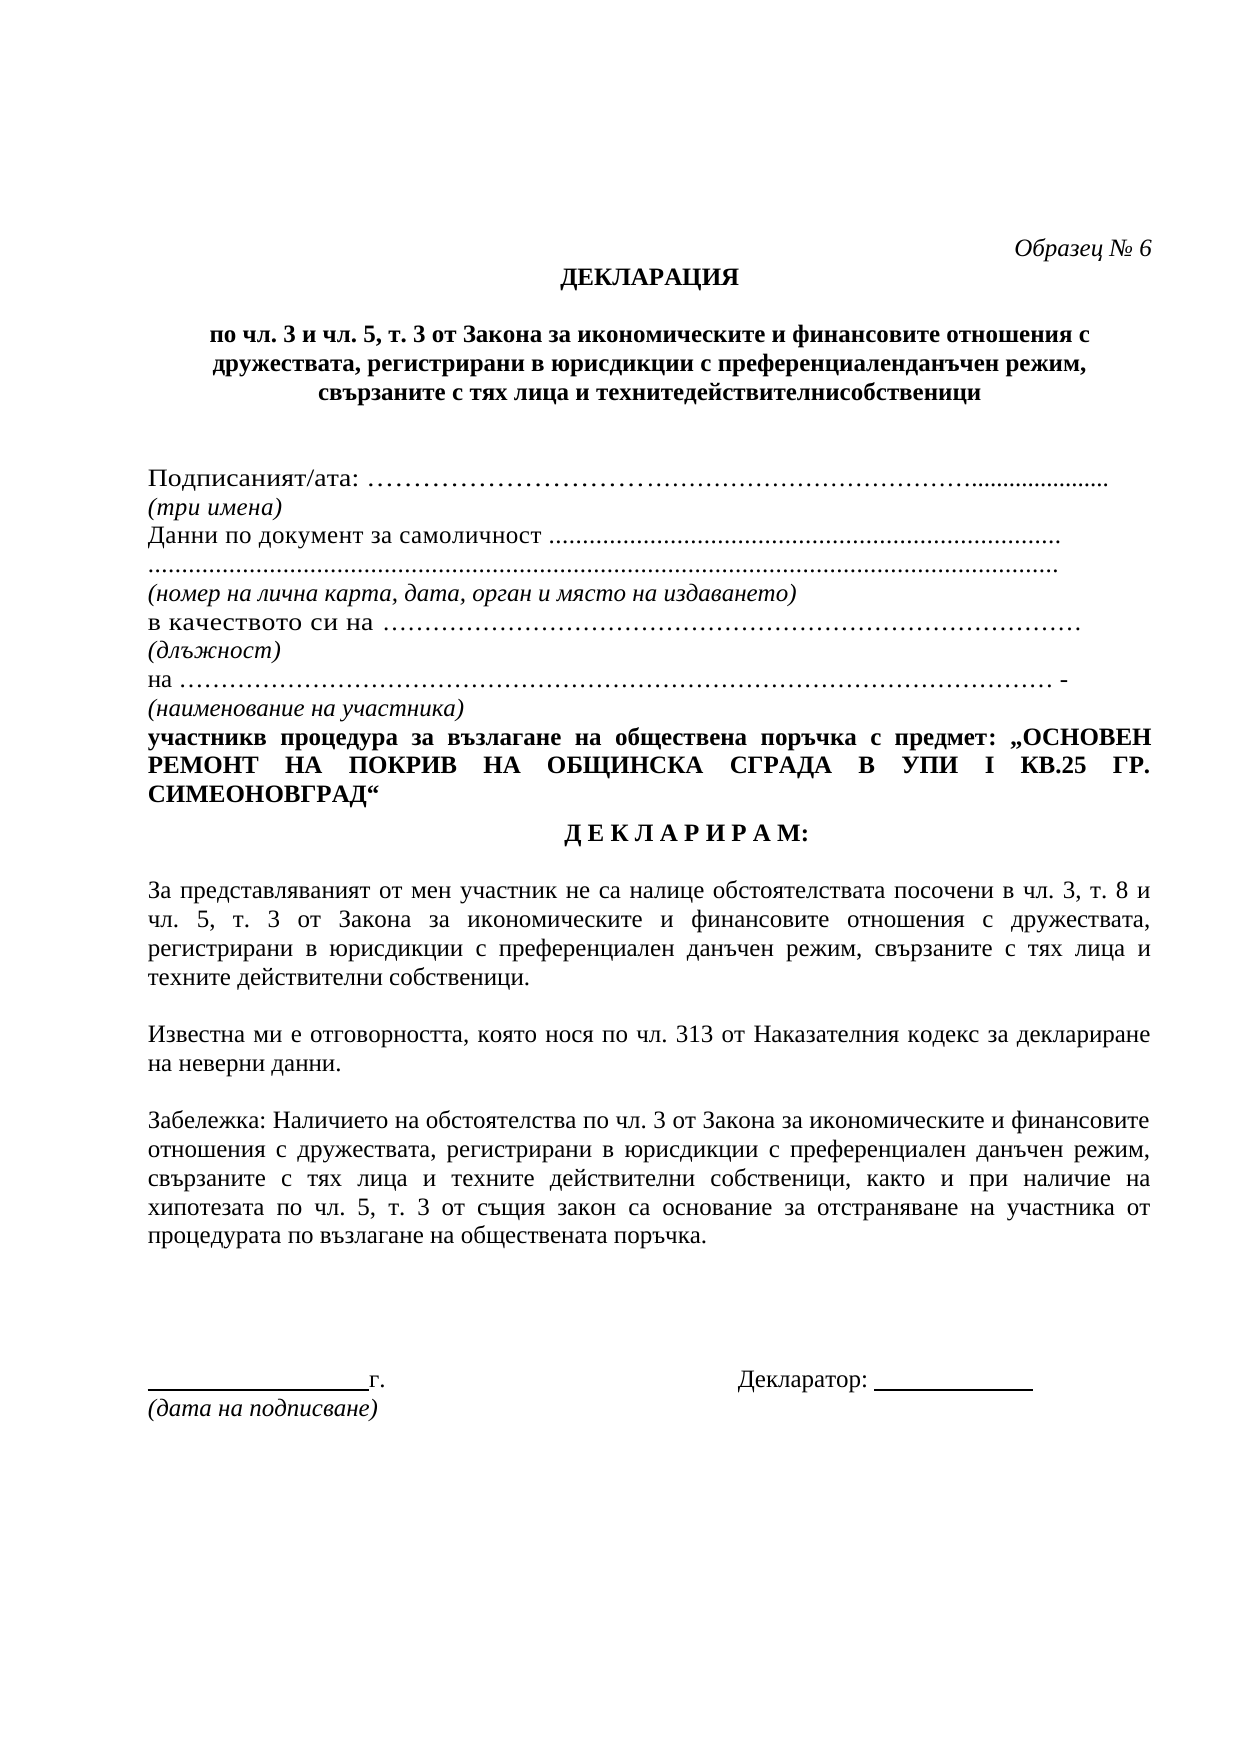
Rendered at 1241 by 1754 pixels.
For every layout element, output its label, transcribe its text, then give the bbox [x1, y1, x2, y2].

text (наименование на участника) [148, 693, 1152, 722]
text Известна ми е отговорността, която нося по чл. 313 от Наказателния кодекс за деклариране на неверни данни. [148, 1019, 1152, 1077]
text (длъжност) [148, 636, 1152, 664]
text на …………………………………………………………………………………………… - [148, 664, 1152, 693]
text участникв процедура за възлагане на обществена поръчка с предмет: „ОСНОВЕН РЕМОНТ НА ПОКРИВ НА ОБЩИНСКА СГРАДА В УПИ І КВ.25 ГР. СИМЕОНОВГРАД“ [148, 722, 1152, 808]
text г. Декларатор: [148, 1364, 1152, 1393]
text (номер на лична карта, дата, орган и място на издаването) [148, 578, 1152, 607]
text по чл. 3 и чл. 5, т. 3 от Закона за икономическите и финансовите отношения с дружествата, регистрирани в юрисдикции с преференциаленданъчен режим, свързаните с тях лица и технитедействителнисобственици [148, 319, 1152, 406]
text Образец № 6 [148, 233, 1152, 262]
text Д Е К Л А Р И Р А М: [148, 818, 1152, 847]
text Данни по документ за самоличност ............................................................................ [148, 521, 1152, 549]
text (три имена) [148, 492, 1152, 521]
text ....................................................................................................................................... [148, 549, 1152, 578]
text Подписаният/ата: ……………………………………………………………...................... [148, 463, 1152, 492]
text Забележка: Наличието на обстоятелства по чл. 3 от Закона за икономическите и финансовите отношения с дружествата, регистрирани в юрисдикции с преференциален данъчен режим, свързаните с тях лица и техните действителни собственици, както и при наличие на хипотезата по чл. 5, т. 3 от същия закон са основание за отстраняване на участника от процедурата по възлагане на обществената поръчка. [148, 1106, 1152, 1249]
text (дата на подписване) [148, 1393, 1152, 1422]
text в качеството си на ………………………………………………………………………… [148, 607, 1152, 636]
text ДЕКЛАРАЦИЯ [148, 262, 1152, 291]
text За представляваният от мен участник не са налице обстоятелствата посочени в чл. 3, т. 8 и чл. 5, т. 3 от Закона за икономическите и финансовите отношения с дружествата, регистрирани в юрисдикции с преференциален данъчен режим, свързаните с тях лица и техните действителни собственици. [148, 876, 1152, 991]
